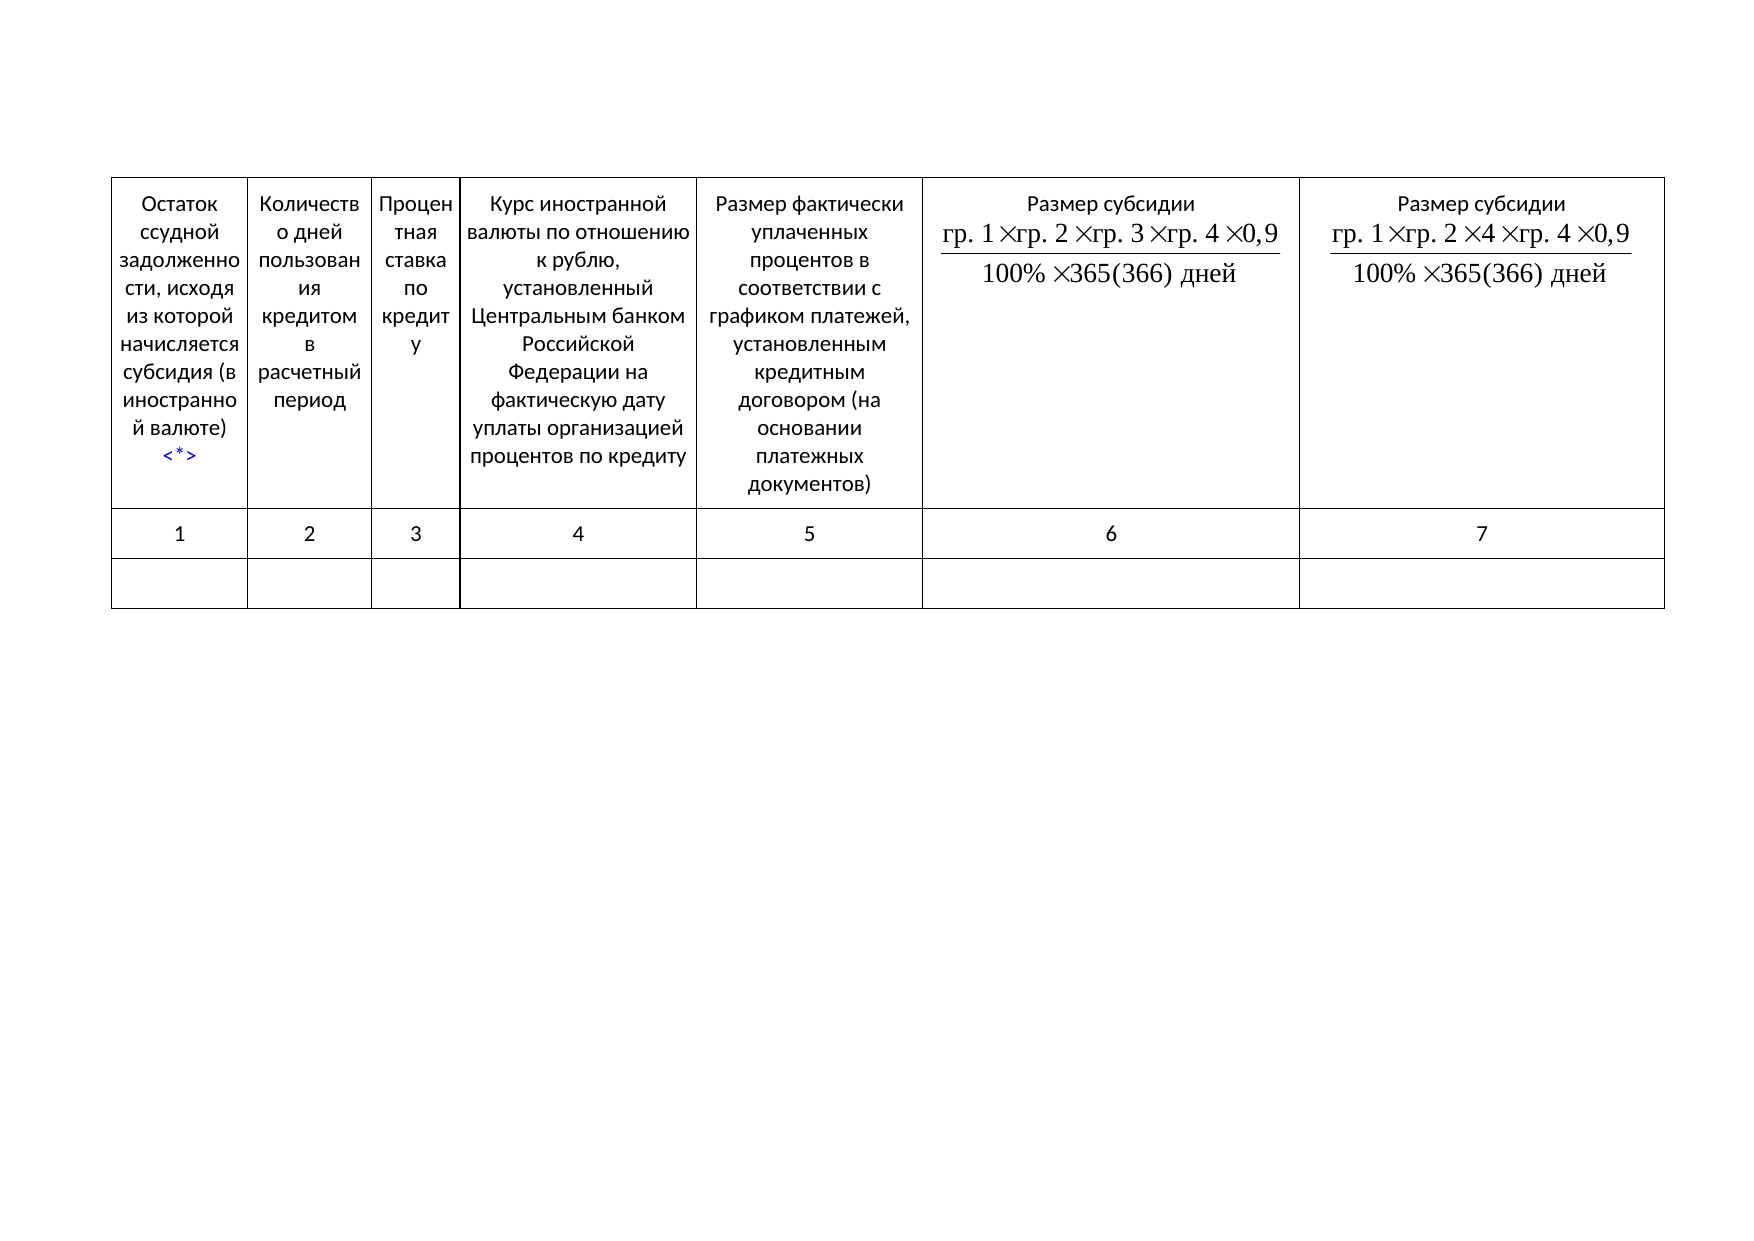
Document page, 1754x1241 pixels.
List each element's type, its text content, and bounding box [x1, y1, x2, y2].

table_cell [112, 559, 247, 608]
table_cell 2 [248, 509, 371, 558]
table_cell 7 [1300, 509, 1664, 558]
table_header Курс иностранной валюты по отношению к рублю, установленный Центральным банком Российской Федерации на фактическую дату уплаты организацией процентов по кредиту [461, 178, 696, 508]
table_cell [248, 559, 371, 608]
table_cell 3 [372, 509, 459, 558]
table_cell 4 [461, 509, 696, 558]
table_header Количество дней пользования кредитом в расчетный период [248, 178, 371, 508]
table_cell [372, 559, 459, 608]
table_cell [461, 559, 696, 608]
table_cell [1300, 559, 1664, 608]
table_header Процентная ставка по кредиту [372, 178, 459, 508]
table_header Размер фактически уплаченных процентов в соответствии с графиком платежей, установленным кредитным договором (на основании платежных документов) [697, 178, 922, 508]
table_cell 6 [923, 509, 1299, 558]
table_cell 1 [112, 509, 247, 558]
table_cell [697, 559, 922, 608]
table_header Остаток ссудной задолженности, исходя из которой начисляется субсидия (в иностранной валюте) <*> [112, 178, 247, 508]
table_cell 5 [697, 509, 922, 558]
table_cell [923, 559, 1299, 608]
table_header Размер субсидии [1300, 178, 1664, 508]
table_header Размер субсидии [923, 178, 1299, 508]
